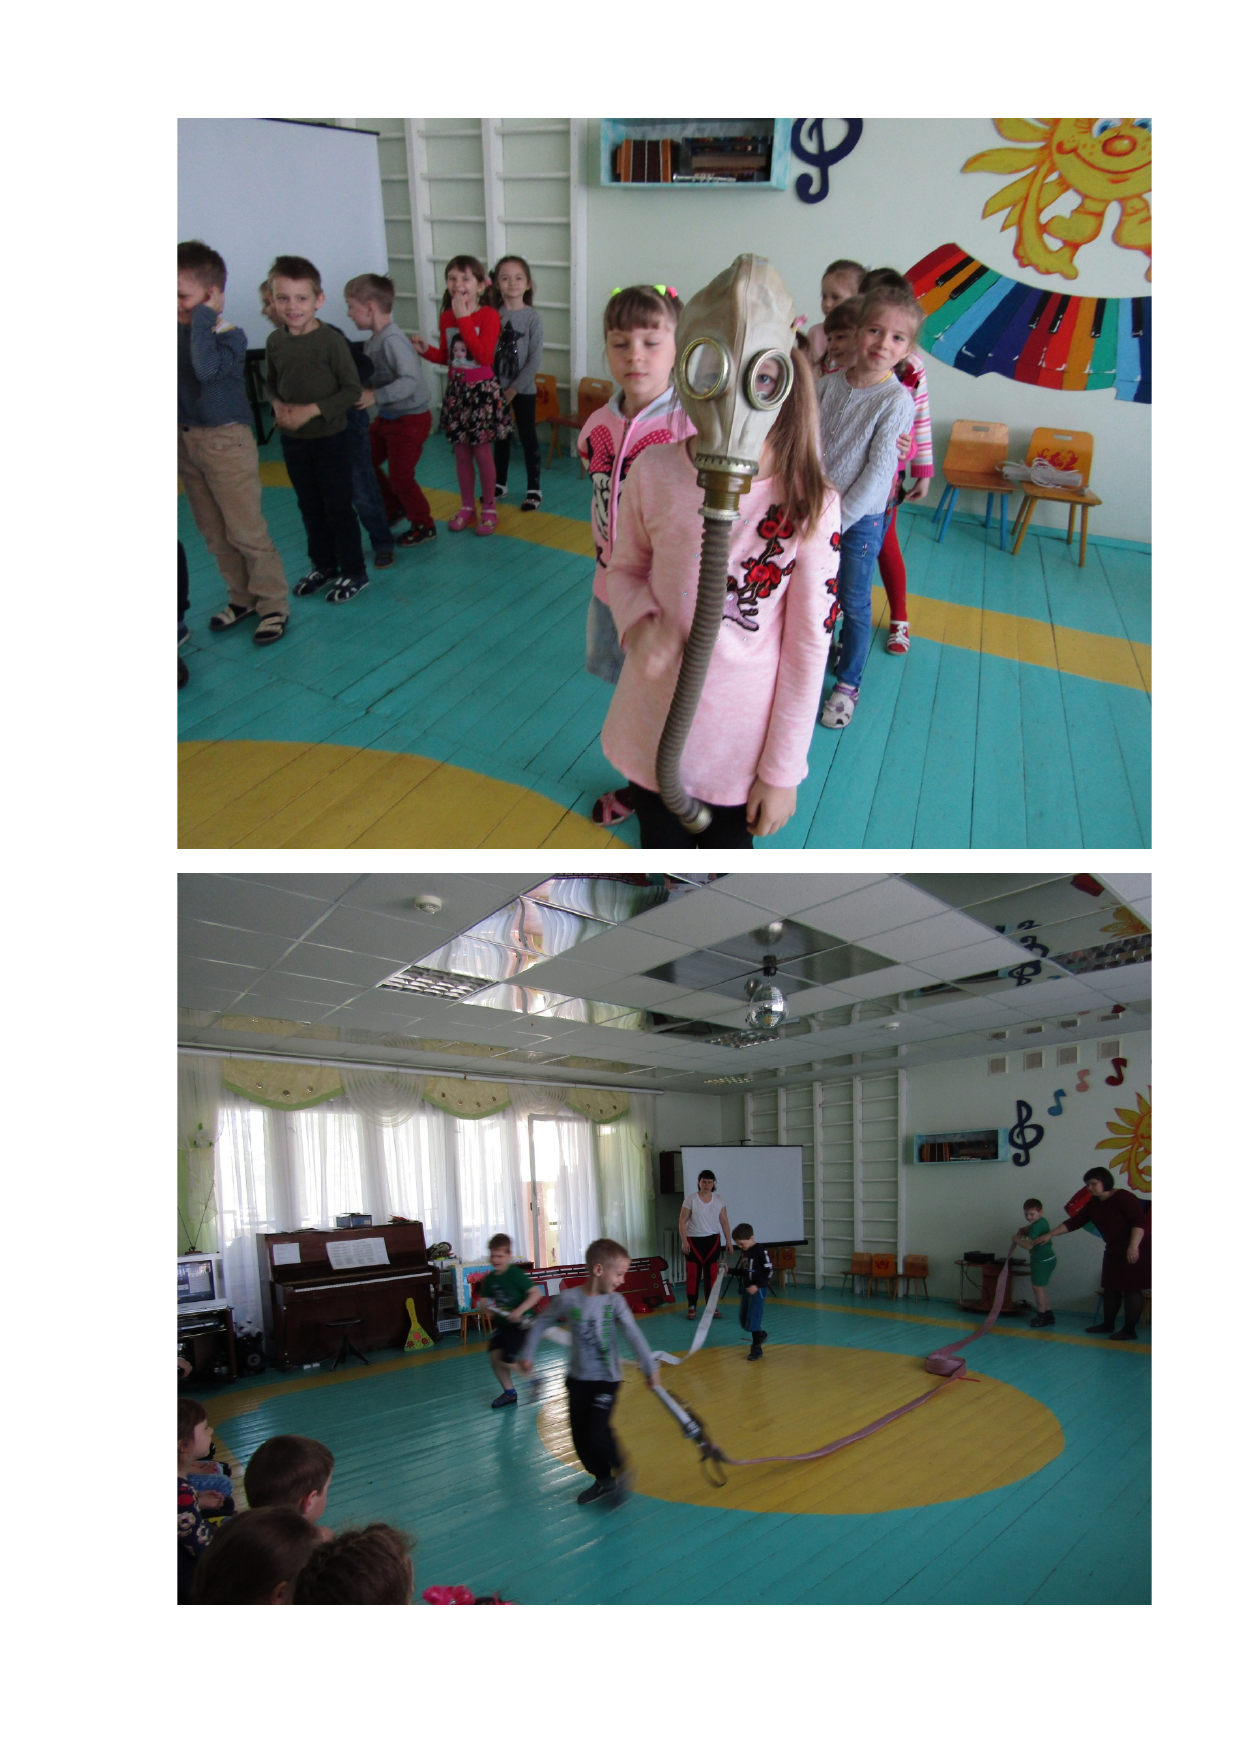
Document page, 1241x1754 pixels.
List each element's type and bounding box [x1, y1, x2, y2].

picture [177, 118, 1152, 849]
picture [177, 873, 1152, 1605]
